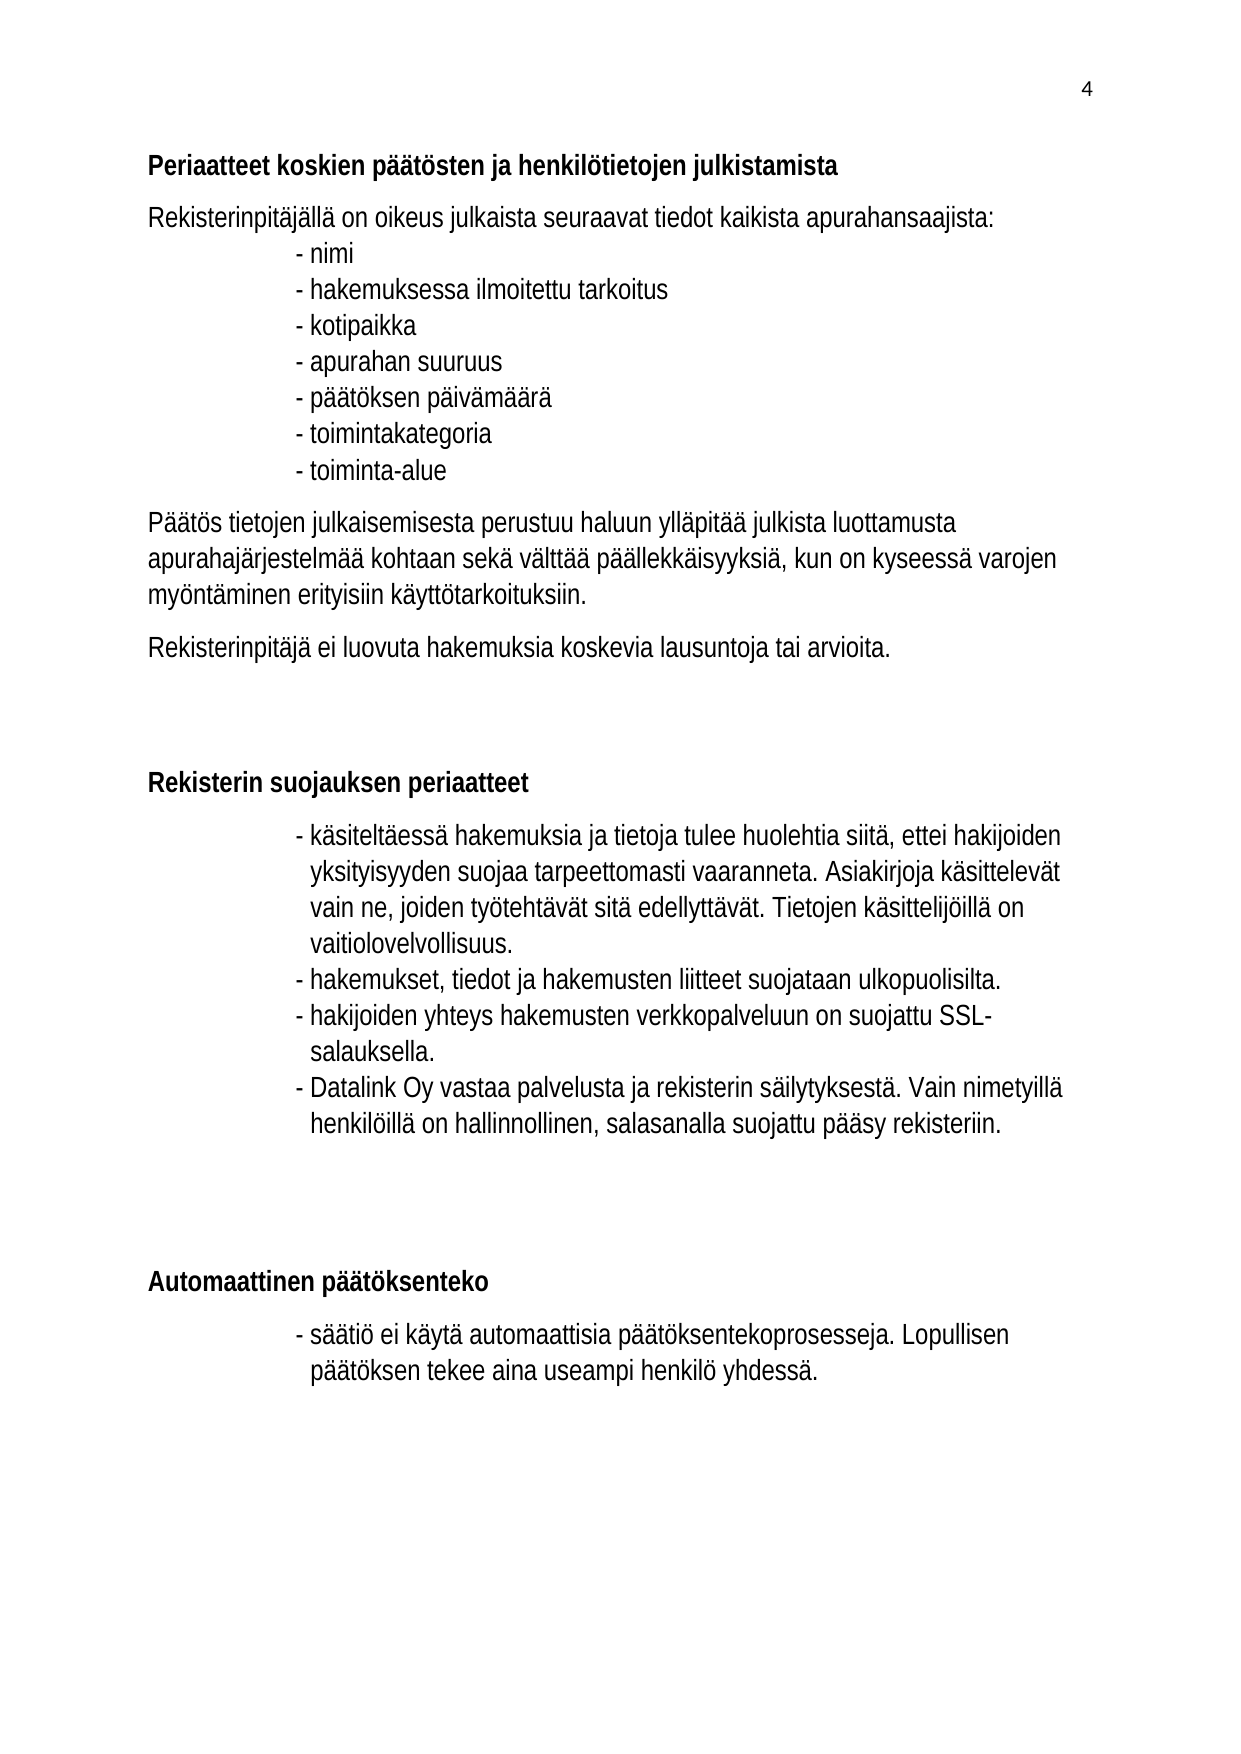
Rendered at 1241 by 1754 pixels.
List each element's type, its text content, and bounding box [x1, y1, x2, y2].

text Automaattinen päätöksenteko [148, 1264, 1093, 1298]
text Rekisterin suojauksen periaatteet [148, 765, 1093, 799]
text Rekisterinpitäjä ei luovuta hakemuksia koskevia lausuntoja tai arvioita. [148, 630, 1093, 694]
text Rekisterinpitäjällä on oikeus julkaista seuraavat tiedot kaikista apurahansaajista: - nimi - hakemuksessa ilmoitettu tarkoitus - kotipaikka - apurahan suuruus - päätöksen päivämäärä - toimintakategoria - toiminta-alue [148, 200, 1093, 486]
text - käsiteltäessä hakemuksia ja tietoja tulee huolehtia siitä, ettei hakijoiden yksityisyyden suojaa tarpeettomasti vaaranneta. Asiakirjoja käsittelevät vain ne, joiden työtehtävät sitä edellyttävät. Tietojen käsittelijöillä on vaitiolovelvollisuus. - hakemukset, tiedot ja hakemusten liitteet suojataan ulkopuolisilta. - hakijoiden yhteys hakemusten verkkopalveluun on suojattu SSL- salauksella. - Datalink Oy vastaa palvelusta ja rekisterin säilytyksestä. Vain nimetyillä henkilöillä on hallinnollinen, salasanalla suojattu pääsy rekisteriin. [295, 818, 1093, 1140]
text Periaatteet koskien päätösten ja henkilötietojen julkistamista [148, 148, 1093, 181]
text Päätös tietojen julkaisemisesta perustuu haluun ylläpitää julkista luottamusta apurahajärjestelmää kohtaan sekä välttää päällekkäisyyksiä, kun on kyseessä varojen myöntäminen erityisiin käyttötarkoituksiin. [148, 505, 1093, 611]
text - säätiö ei käytä automaattisia päätöksentekoprosesseja. Lopullisen päätöksen tekee aina useampi henkilö yhdessä. [295, 1317, 1093, 1387]
